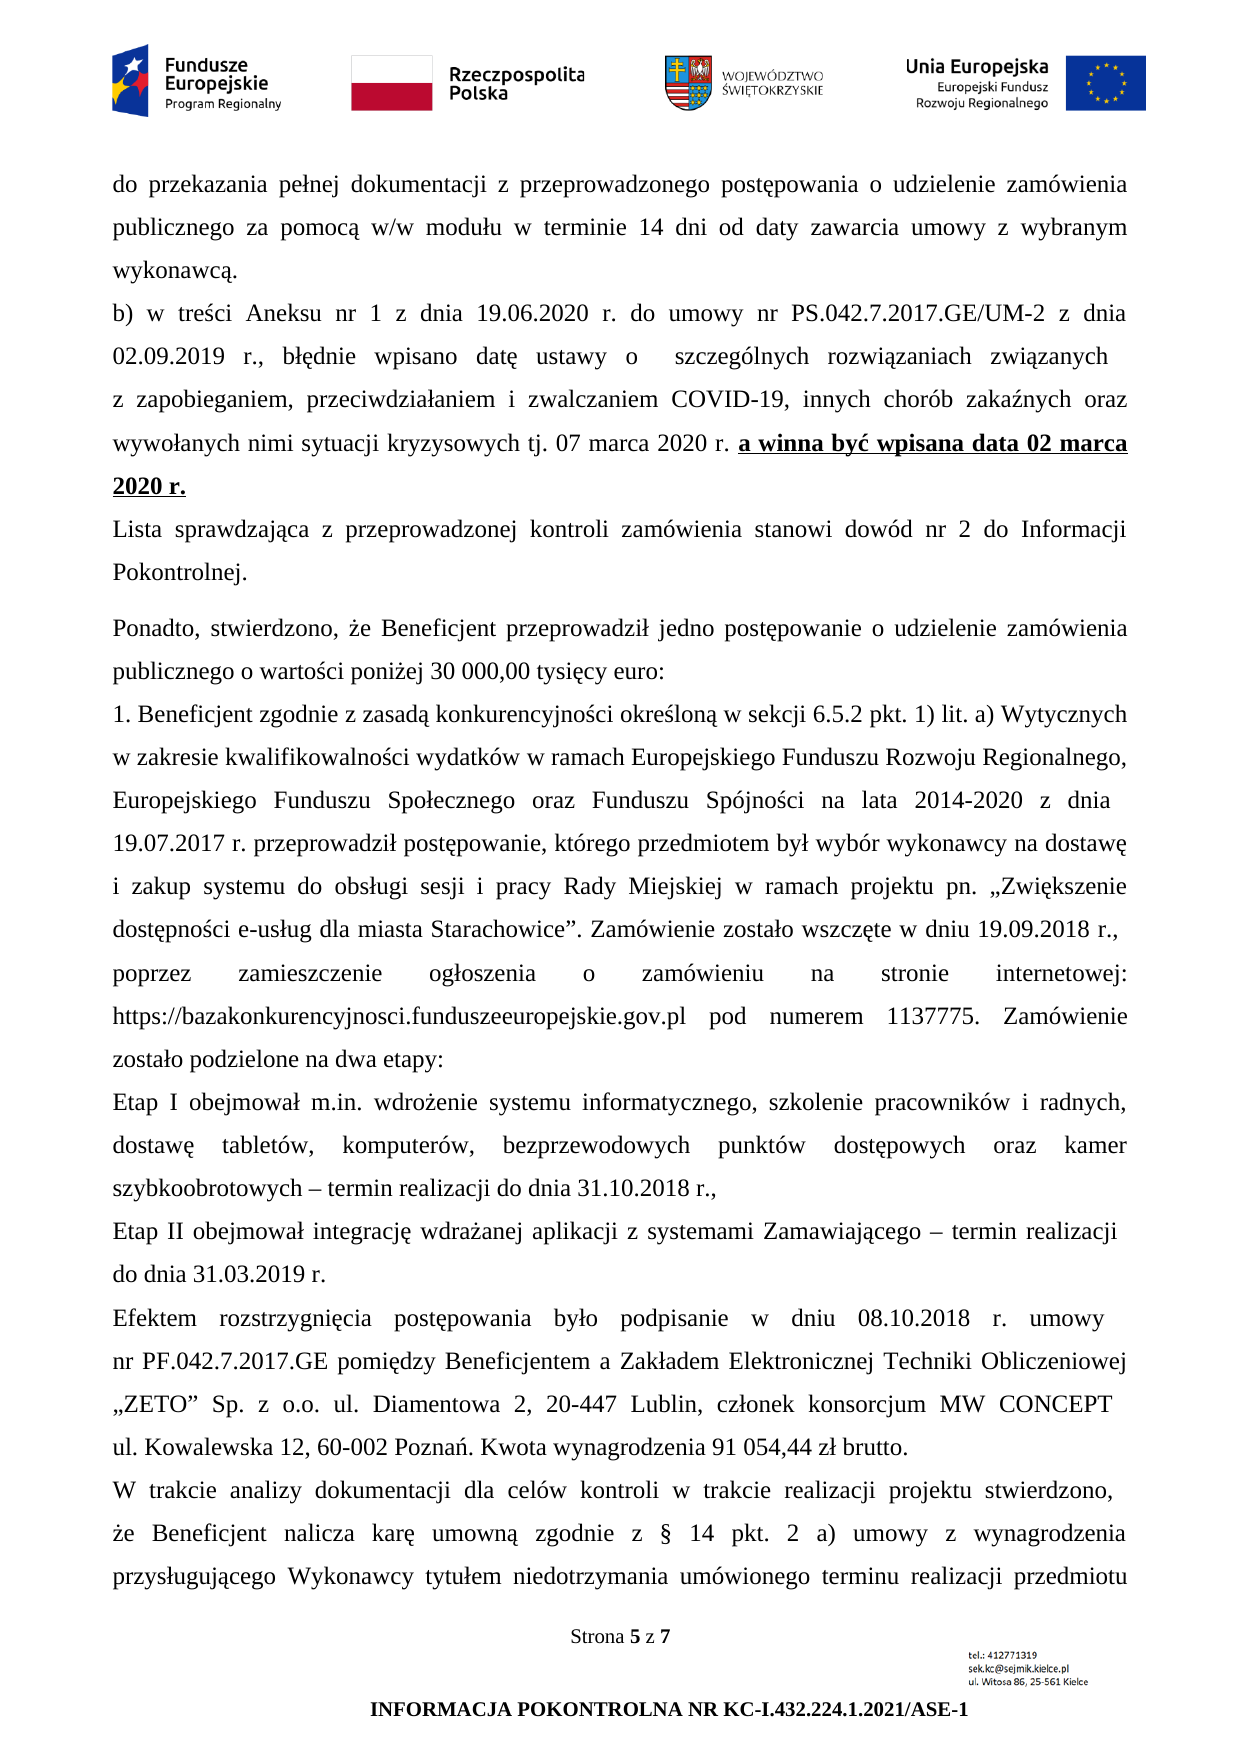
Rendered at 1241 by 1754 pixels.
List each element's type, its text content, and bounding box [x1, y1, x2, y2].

picture [351, 44, 585, 117]
text Efektem rozstrzygnięcia postępowania było podpisanie w dniu 08.10.2018 r. umowy nr PF.042.7.2017.GE pomiędzy Beneficjentem a Zakładem Elektronicznej Techniki Obliczeniowej „ZETO” Sp. z o.o. ul. Diamentowa 2, 20-447 Lublin, członek konsorcjum MW CONCEPT ul. Kowalewska 12, 60-002 Poznań. Kwota wynagrodzenia 91 054,44 zł brutto. [112, 1303, 1128, 1461]
picture [112, 44, 281, 117]
picture [907, 44, 1146, 117]
text b) w treści Aneksu nr 1 z dnia 19.06.2020 r. do umowy nr PS.042.7.2017.GE/UM-2 z dnia 02.09.2019 r., błędnie wpisano datę ustawy o szczególnych rozwiązaniach związanych z zapobieganiem, przeciwdziałaniem i zwalczaniem COVID-19, innych chorób zakaźnych oraz wywołanych nimi sytuacji kryzysowych tj. 07 marca 2020 r. a winna być wpisana data 02 marca 2020 r. [112, 298, 1128, 499]
text Ponadto, stwierdzono, że Beneficjent przeprowadził jedno postępowanie o udzielenie zamówienia publicznego o wartości poniżej 30 000,00 tysięcy euro: [112, 613, 1128, 684]
text Etap II obejmował integrację wdrażanej aplikacji z systemami Zamawiającego – termin realizacji do dnia 31.03.2019 r. [112, 1216, 1128, 1288]
text Etap I obejmował m.in. wdrożenie systemu informatycznego, szkolenie pracowników i radnych, dostawę tabletów, komputerów, bezprzewodowych punktów dostępowych oraz kamer szybkoobrotowych – termin realizacji do dnia 31.10.2018 r., [112, 1087, 1128, 1202]
picture [665, 44, 823, 117]
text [112, 1475, 1128, 1590]
text do przekazania pełnej dokumentacji z przeprowadzonego postępowania o udzielenie zamówienia publicznego za pomocą w/w modułu w terminie 14 dni od daty zawarcia umowy z wybranym wykonawcą. [112, 169, 1128, 284]
text 1. Beneficjent zgodnie z zasadą konkurencyjności określoną w sekcji 6.5.2 pkt. 1) lit. a) Wytycznych w zakresie kwalifikowalności wydatków w ramach Europejskiego Funduszu Rozwoju Regionalnego, Europejskiego Funduszu Społecznego oraz Funduszu Spójności na lata 2014-2020 z dnia 19.07.2017 r. przeprowadził postępowanie, którego przedmiotem był wybór wykonawcy na dostawę i zakup systemu do obsługi sesji i pracy Rady Miejskiej w ramach projektu pn. „Zwiększenie dostępności e-usług dla miasta Starachowice”. Zamówienie zostało wszczęte w dniu 19.09.2018 r., poprzez zamieszczenie ogłoszenia o zamówieniu na stronie internetowej: https://bazakonkurencyjnosci.funduszeeuropejskie.gov.pl pod numerem 1137775. Zamówienie zostało podzielone na dwa etapy: [112, 699, 1128, 1073]
text Lista sprawdzająca z przeprowadzonej kontroli zamówienia stanowi dowód nr 2 do Informacji Pokontrolnej. [112, 514, 1128, 586]
